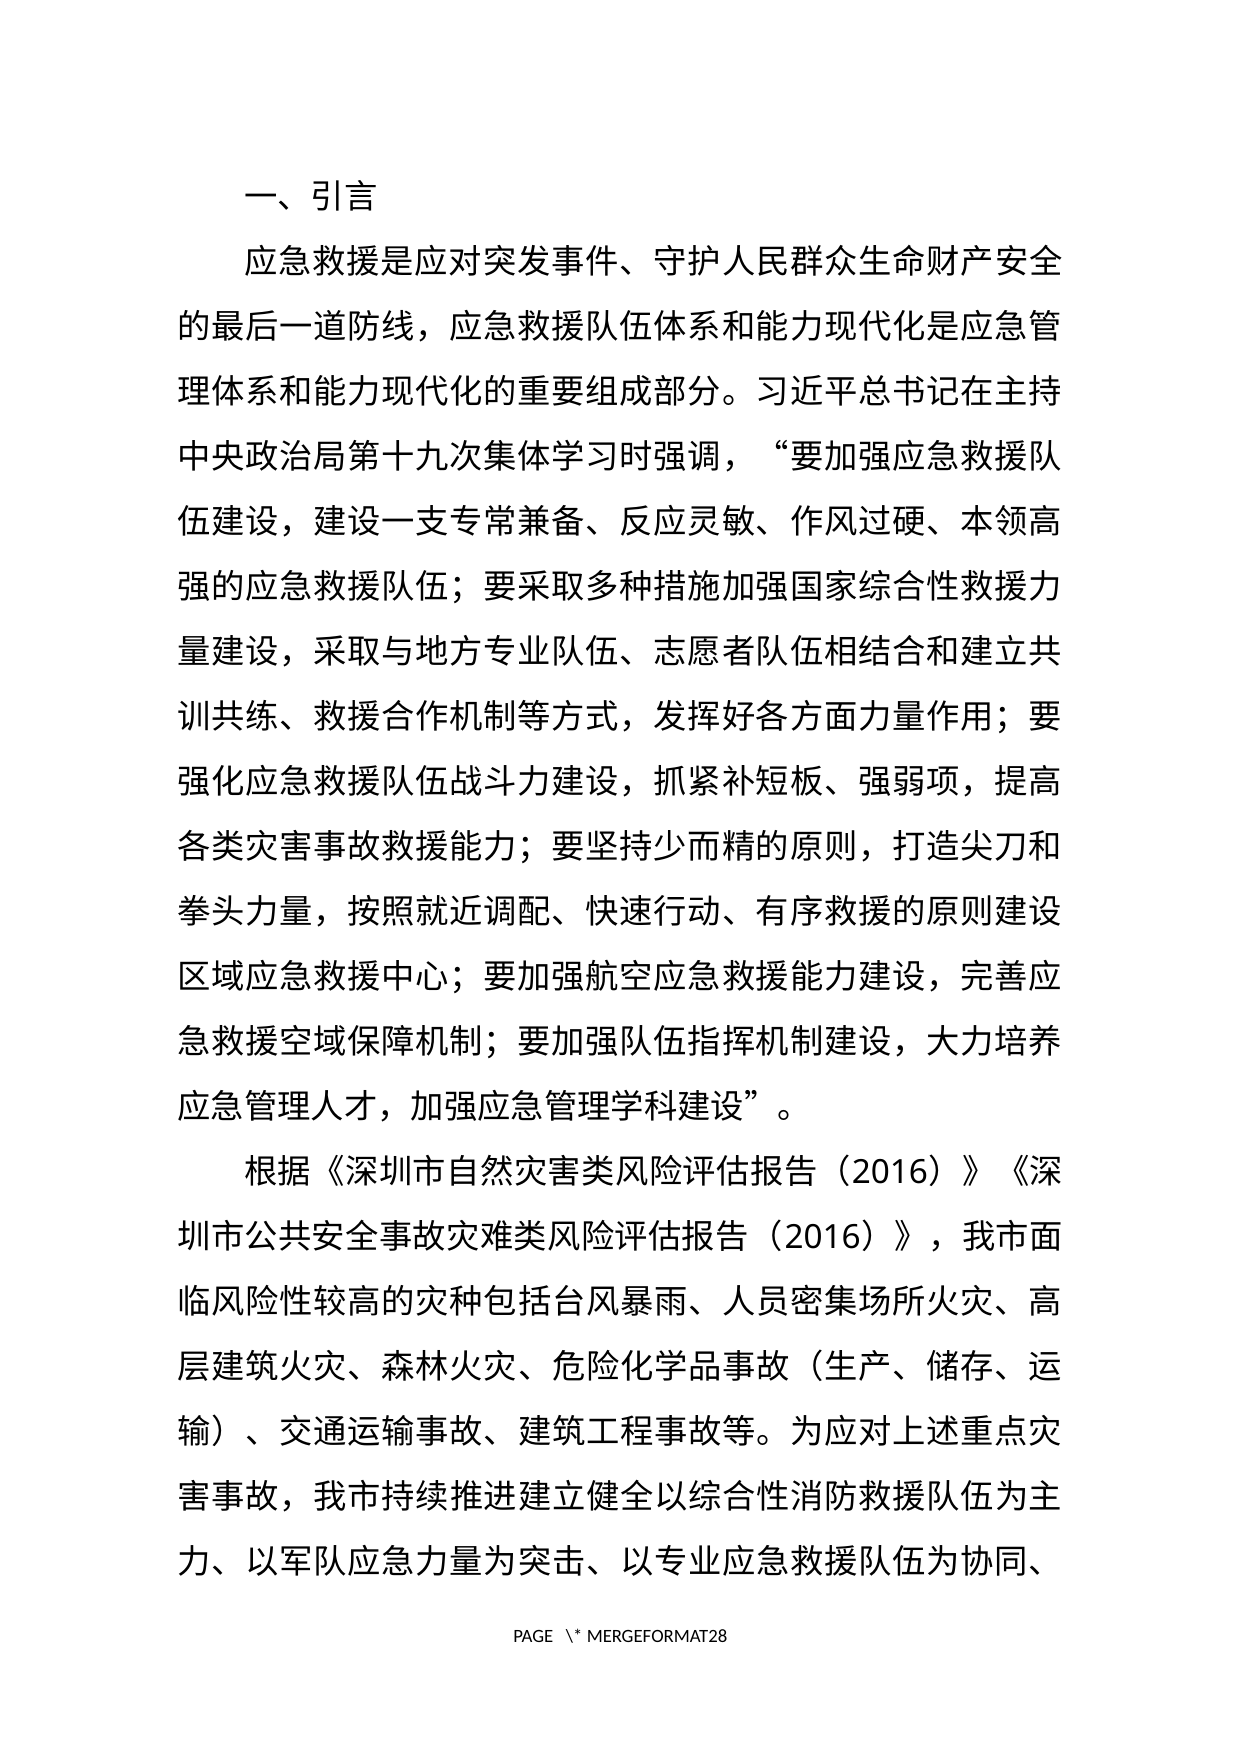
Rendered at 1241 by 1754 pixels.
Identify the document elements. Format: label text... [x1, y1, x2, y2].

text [177, 1137, 1063, 1592]
text 应急救援是应对突发事件、守护人民群众生命财产安全的最后一道防线，应急救援队伍体系和能力现代化是应急管理体系和能力现代化的重要组成部分。习近平总书记在主持中央政治局第十九次集体学习时强调，“要加强应急救援队伍建设，建设一支专常兼备、反应灵敏、作风过硬、本领高强的应急救援队伍；要采取多种措施加强国家综合性救援力量建设，采取与地方专业队伍、志愿者队伍相结合和建立共训共练、救援合作机制等方式，发挥好各方面力量作用；要强化应急救援队伍战斗力建设，抓紧补短板、强弱项，提高各类灾害事故救援能力；要坚持少而精的原则，打造尖刀和拳头力量，按照就近调配、快速行动、有序救援的原则建设区域应急救援中心；要加强航空应急救援能力建设，完善应急救援空域保障机制；要加强队伍指挥机制建设，大力培养应急管理人才，加强应急管理学科建设”。 [177, 227, 1063, 1137]
text 一、引言 [177, 162, 1063, 227]
